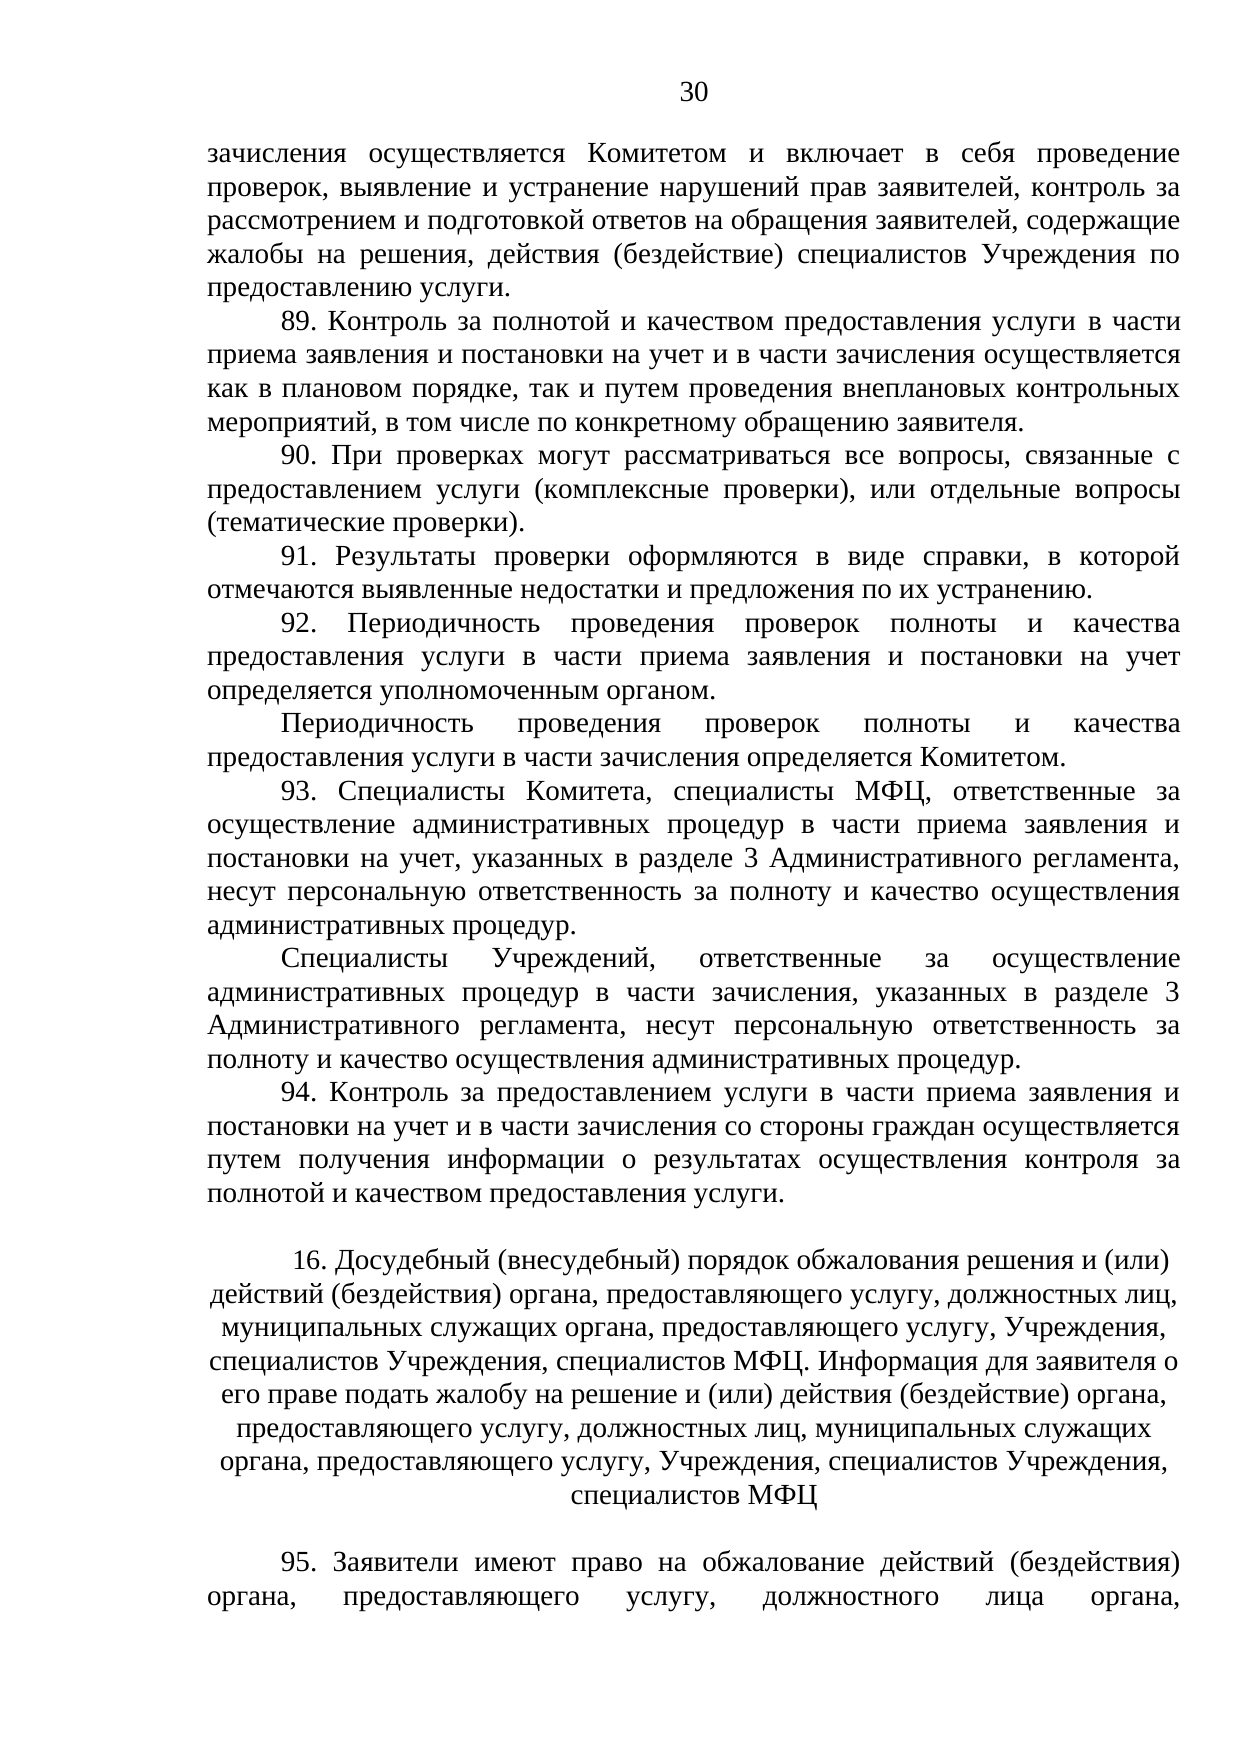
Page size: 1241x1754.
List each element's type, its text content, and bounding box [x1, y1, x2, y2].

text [207, 135, 1181, 303]
text Периодичность проведения проверок полноты и качества предоставления услуги в части зачисления определяется Комитетом. [207, 706, 1181, 773]
list Специалисты Учреждений, ответственные за осуществление административных процедур в части зачисления, указанных в разделе 3 Административного регламента, несут персональную ответственность за полноту и качество осуществления административных процедур. [207, 940, 1181, 1074]
text 92. Периодичность проведения проверок полноты и качества предоставления услуги в части приема заявления и постановки на учет определяется уполномоченным органом. [207, 605, 1181, 706]
text 93. Специалисты Комитета, специалисты МФЦ, ответственные за осуществление административных процедур в части приема заявления и постановки на учет, указанных в разделе 3 Административного регламента, несут персональную ответственность за полноту и качество осуществления административных процедур. [207, 773, 1181, 940]
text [207, 1544, 1181, 1611]
text 91. Результаты проверки оформляются в виде справки, в которой отмечаются выявленные недостатки и предложения по их устранению. [207, 538, 1181, 605]
text 90. При проверках могут рассматриваться все вопросы, связанные с предоставлением услуги (комплексные проверки), или отдельные вопросы (тематические проверки). [207, 437, 1181, 538]
text 89. Контроль за полнотой и качеством предоставления услуги в части приема заявления и постановки на учет и в части зачисления осуществляется как в плановом порядке, так и путем проведения внеплановых контрольных мероприятий, в том числе по конкретному обращению заявителя. [207, 303, 1181, 437]
text 94. Контроль за предоставлением услуги в части приема заявления и постановки на учет и в части зачисления со стороны граждан осуществляется путем получения информации о результатах осуществления контроля за полнотой и качеством предоставления услуги. [207, 1074, 1181, 1209]
text 16. Досудебный (внесудебный) порядок обжалования решения и (или) действий (бездействия) органа, предоставляющего услугу, должностных лиц, муниципальных служащих органа, предоставляющего услугу, Учреждения, специалистов Учреждения, специалистов МФЦ. Информация для заявителя о его праве подать жалобу на решение и (или) действия (бездействие) органа, предоставляющего услугу, должностных лиц, муниципальных служащих органа, предоставляющего услугу, Учреждения, специалистов Учреждения, специалистов МФЦ [207, 1242, 1181, 1511]
